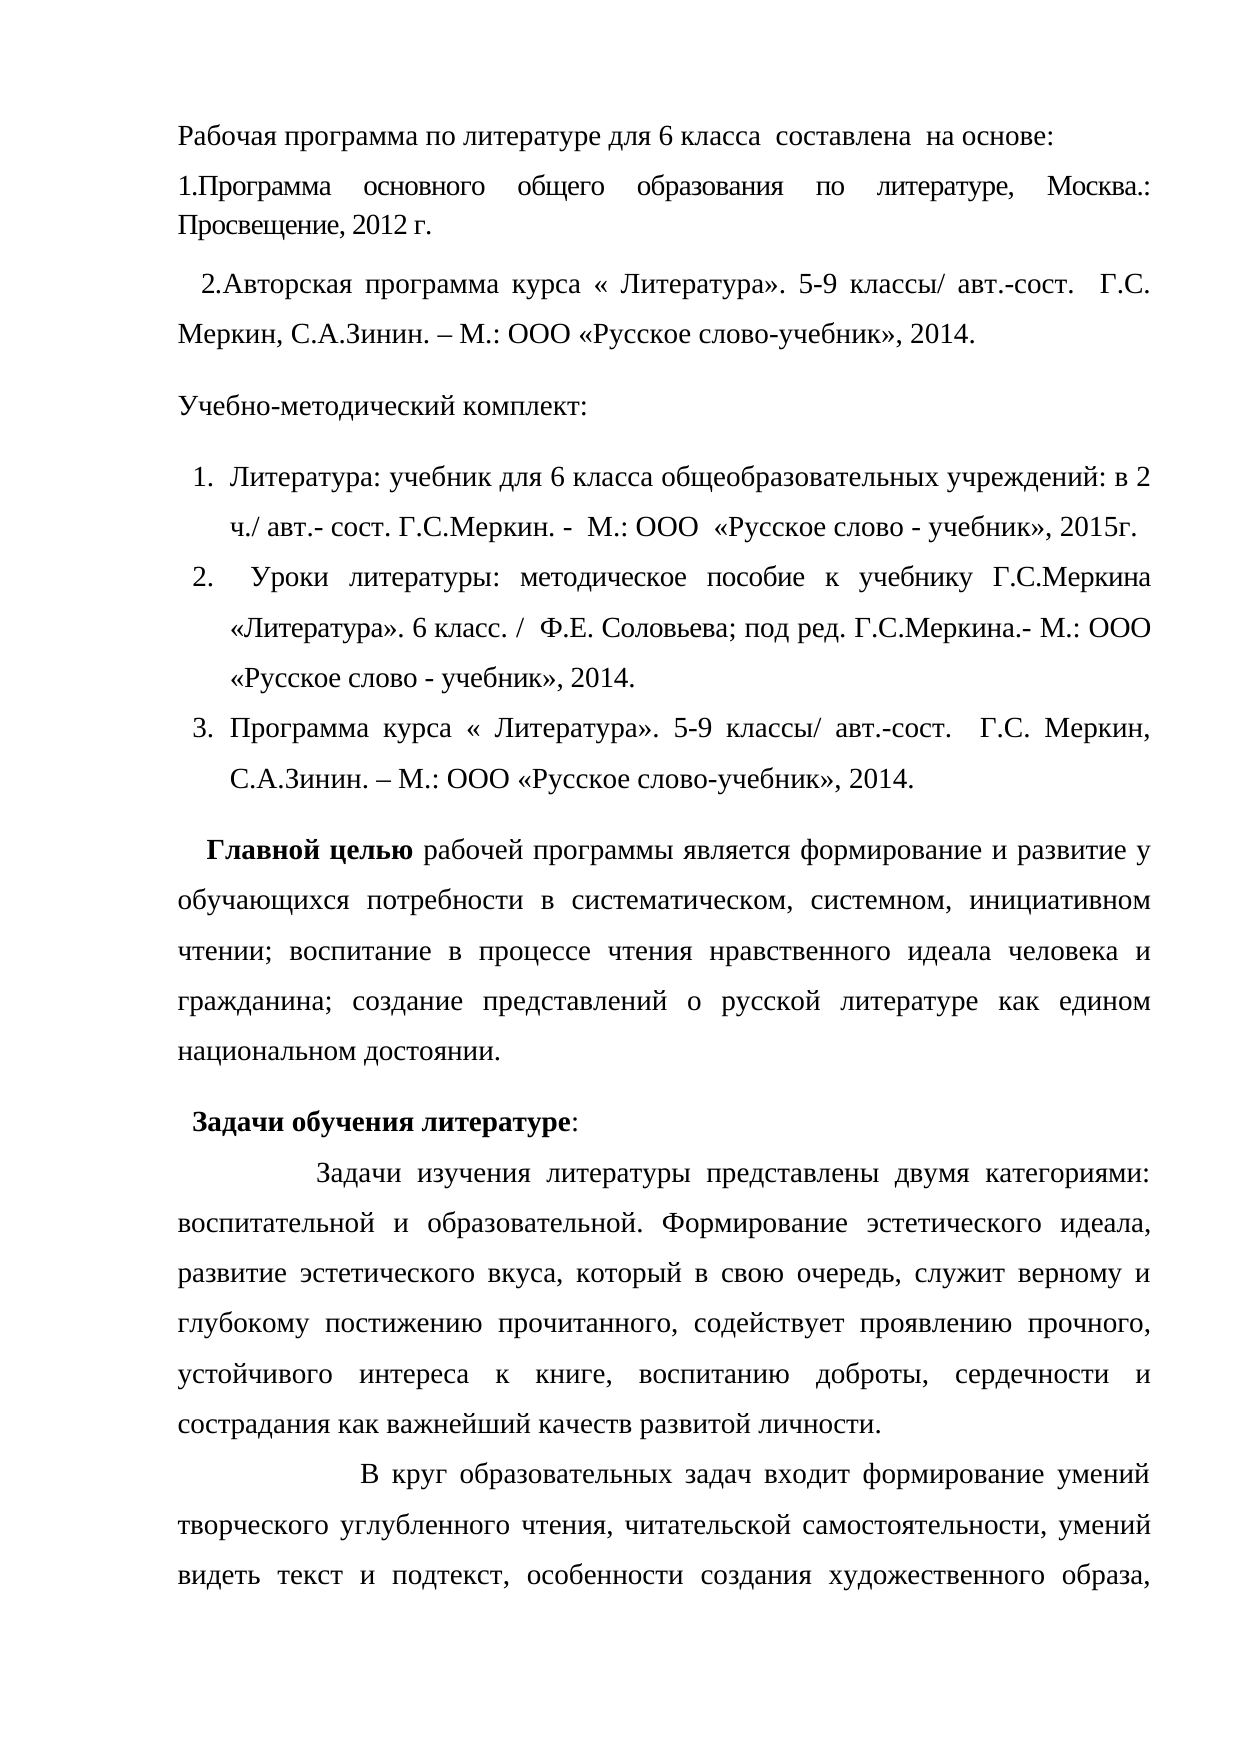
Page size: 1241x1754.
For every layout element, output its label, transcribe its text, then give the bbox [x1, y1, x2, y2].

text Главной целью рабочей программы является формирование и развитие у обучающихся потребности в систематическом, системном, инициативном чтении; воспитание в процессе чтения нравственного идеала человека и гражданина; создание представлений о русской литературе как едином национальном достоянии. [177, 832, 1152, 1067]
list Уроки литературы: методическое пособие к учебнику Г.С.Меркина «Литература». 6 класс. / Ф.Е. Соловьева; под ред. Г.С.Меркина.- М.: ООО «Русское слово - учебник», 2014. [192, 559, 1152, 694]
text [177, 1457, 1152, 1591]
list Литература: учебник для 6 класса общеобразовательных учреждений: в 2 ч./ авт.- сост. Г.С.Меркин. - М.: ООО «Русское слово - учебник», 2015г. [192, 459, 1152, 543]
list Программа курса « Литература». 5-9 классы/ авт.-сост. Г.С. Меркин, С.А.Зинин. – М.: ООО «Русское слово-учебник», 2014. [192, 711, 1152, 794]
text Учебно-методический комплект: [177, 388, 1152, 421]
text 2.Авторская программа курса « Литература». 5-9 классы/ авт.-сост. Г.С. Меркин, С.А.Зинин. – М.: ООО «Русское слово-учебник», 2014. [177, 266, 1152, 350]
text Задачи изучения литературы представлены двумя категориями: воспитательной и образовательной. Формирование эстетического идеала, развитие эстетического вкуса, который в свою очередь, служит верному и глубокому постижению прочитанного, содействует проявлению прочного, устойчивого интереса к книге, воспитанию доброты, сердечности и сострадания как важнейший качеств развитой личности. [177, 1155, 1152, 1440]
text 1.Программа основного общего образования по литературе, Москва.: Просвещение, 2012 г. [177, 168, 1152, 241]
text Задачи обучения литературе: [177, 1104, 1152, 1138]
text Рабочая программа по литературе для 6 класса составлена на основе: [177, 118, 1152, 152]
